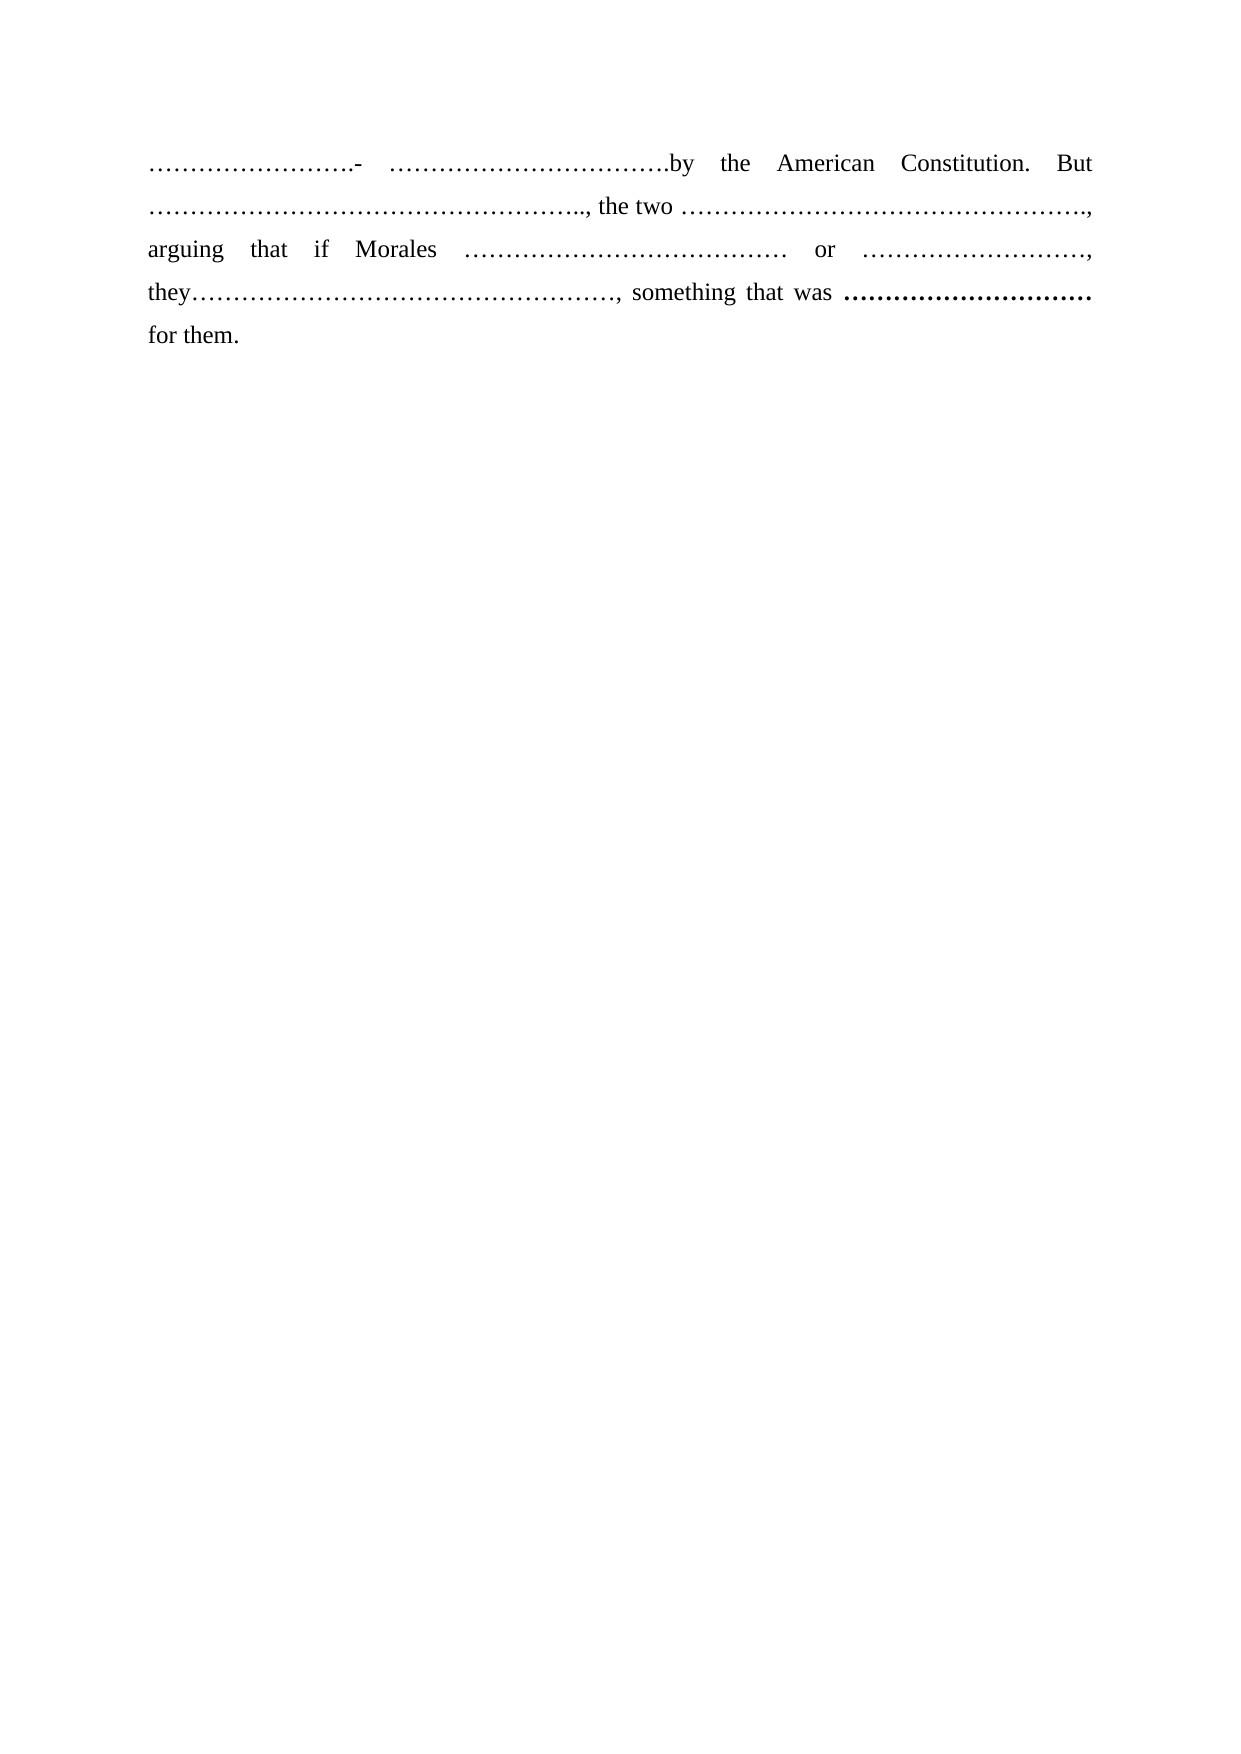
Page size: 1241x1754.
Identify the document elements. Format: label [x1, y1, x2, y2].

text [148, 148, 1093, 349]
